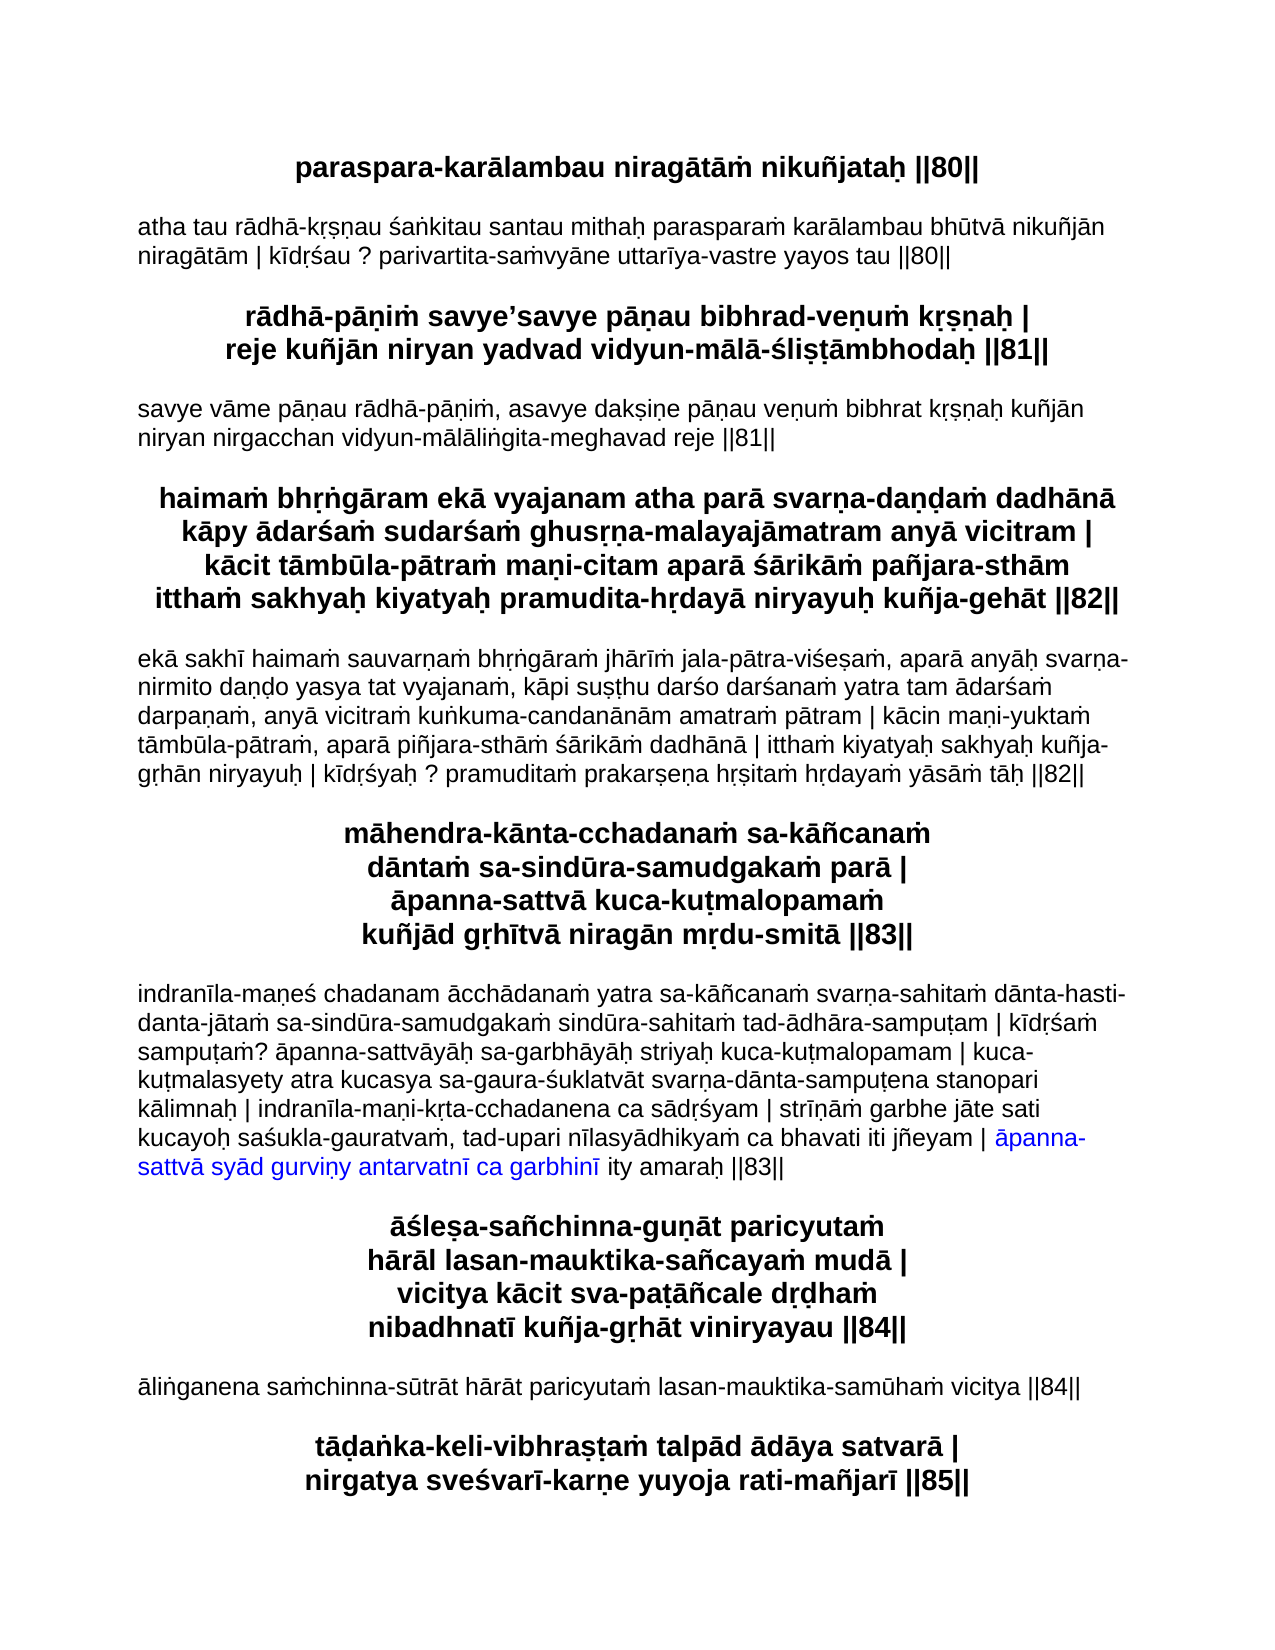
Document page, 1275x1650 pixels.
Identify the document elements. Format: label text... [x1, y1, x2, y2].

text atha tau rādhā-kṛṣṇau śaṅkitau santau mithaḥ parasparaṁ karālambau bhūtvā nikuñjān niragātām | kīdṛśau ? parivartita-saṁvyāne uttarīya-vastre yayos tau ||80|| [137, 212, 1138, 270]
text reje kuñjān niryan yadvad vidyun-mālā-śliṣṭāmbhodaḥ ||81|| [137, 332, 1138, 366]
text nibadhnatī kuñja-gṛhāt viniryayau ||84|| [137, 1309, 1138, 1343]
text māhendra-kānta-cchadanaṁ sa-kāñcanaṁ [137, 816, 1138, 849]
text itthaṁ sakhyaḥ kiyatyaḥ pramudita-hṛdayā niryayuḥ kuñja-gehāt ||82|| [137, 581, 1138, 615]
text āliṅganena saṁchinna-sūtrāt hārāt paricyutaṁ lasan-mauktika-samūhaṁ vicitya ||84|| [137, 1372, 1138, 1401]
text kācit tāmbūla-pātraṁ maṇi-citam aparā śārikāṁ pañjara-sthām [137, 548, 1138, 581]
text rādhā-pāṇiṁ savye’savye pāṇau bibhrad-veṇuṁ kṛṣṇaḥ | [137, 298, 1138, 332]
text kuñjād gṛhītvā niragān mṛdu-smitā ||83|| [137, 917, 1138, 950]
text tāḍaṅka-keli-vibhraṣṭaṁ talpād ādāya satvarā | [137, 1429, 1138, 1463]
text āpanna-sattvā kuca-kuṭmalopamaṁ [137, 883, 1138, 917]
text haimaṁ bhṛṅgāram ekā vyajanam atha parā svarṇa-daṇḍaṁ dadhānā [137, 481, 1138, 514]
text vicitya kācit sva-paṭāñcale dṛḍhaṁ [137, 1276, 1138, 1309]
text nirgatya sveśvarī-karṇe yuyoja rati-mañjarī ||85|| [137, 1463, 1138, 1496]
text indranīla-maṇeś chadanam ācchādanaṁ yatra sa-kāñcanaṁ svarṇa-sahitaṁ dānta-hasti-danta-jātaṁ sa-sindūra-samudgakaṁ sindūra-sahitaṁ tad-ādhāra-sampuṭam | kīdṛśaṁ sampuṭaṁ? āpanna-sattvāyāḥ sa-garbhāyāḥ striyaḥ kuca-kuṭmalopamam | kuca-kuṭmalasyety atra kucasya sa-gaura-śuklatvāt svarṇa-dānta-sampuṭena stanopari kālimnaḥ | indranīla-maṇi-kṛta-cchadanena ca sādṛśyam | strīṇāṁ garbhe jāte sati kucayoḥ saśukla-gauratvaṁ, tad-upari nīlasyādhikyaṁ ca bhavati iti jñeyam | āpanna-sattvā syād gurviṇy antarvatnī ca garbhinī ity amaraḥ ||83|| [137, 979, 1138, 1180]
text savye vāme pāṇau rādhā-pāṇiṁ, asavye dakṣiṇe pāṇau veṇuṁ bibhrat kṛṣṇaḥ kuñjān niryan nirgacchan vidyun-mālāliṅgita-meghavad reje ||81|| [137, 394, 1138, 452]
text dāntaṁ sa-sindūra-samudgakaṁ parā | [137, 849, 1138, 883]
text kāpy ādarśaṁ sudarśaṁ ghusṛṇa-malayajāmatram anyā vicitram | [137, 514, 1138, 548]
text paraspara-karālambau niragātāṁ nikuñjataḥ ||80|| [137, 150, 1138, 183]
text āśleṣa-sañchinna-guṇāt paricyutaṁ [137, 1209, 1138, 1242]
text ekā sakhī haimaṁ sauvarṇaṁ bhṛṅgāraṁ jhārīṁ jala-pātra-viśeṣaṁ, aparā anyāḥ svarṇa-nirmito daṇḍo yasya tat vyajanaṁ, kāpi suṣṭhu darśo darśanaṁ yatra tam ādarśaṁ darpaṇaṁ, anyā vicitraṁ kuṅkuma-candanānām amatraṁ pātram | kācin maṇi-yuktaṁ tāmbūla-pātraṁ, aparā piñjara-sthāṁ śārikāṁ dadhānā | itthaṁ kiyatyaḥ sakhyaḥ kuñja-gṛhān niryayuḥ | kīdṛśyaḥ ? pramuditaṁ prakarṣeṇa hṛṣitaṁ hṛdayaṁ yāsāṁ tāḥ ||82|| [137, 643, 1138, 787]
text hārāl lasan-mauktika-sañcayaṁ mudā | [137, 1242, 1138, 1276]
